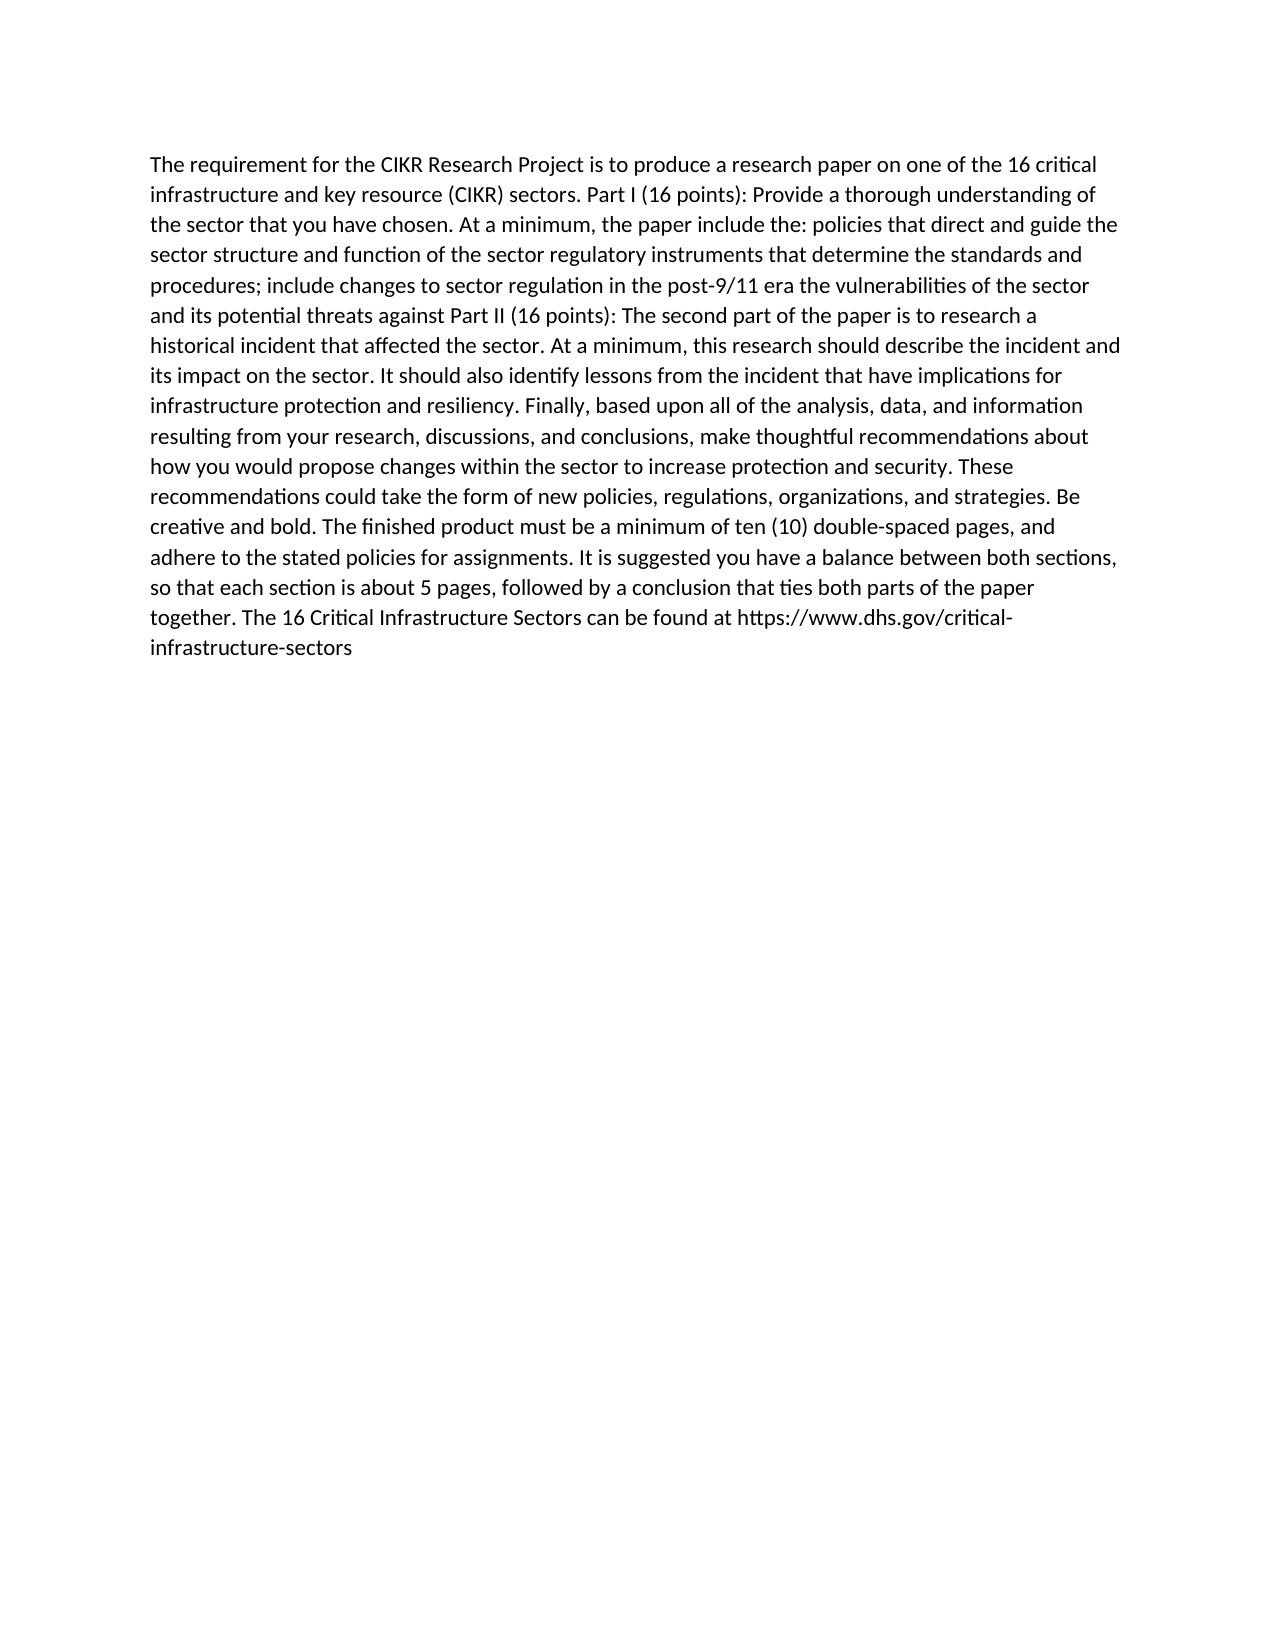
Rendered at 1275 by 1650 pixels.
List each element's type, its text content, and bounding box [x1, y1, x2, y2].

text The requirement for the CIKR Research Project is to produce a research paper on one of the 16 critical infrastructure and key resource (CIKR) sectors. Part I (16 points): Provide a thorough understanding of the sector that you have chosen. At a minimum, the paper include the: policies that direct and guide the sector structure and function of the sector regulatory instruments that determine the standards and procedures; include changes to sector regulation in the post-9/11 era the vulnerabilities of the sector and its potential threats against Part II (16 points): The second part of the paper is to research a historical incident that affected the sector. At a minimum, this research should describe the incident and its impact on the sector. It should also identify lessons from the incident that have implications for infrastructure protection and resiliency. Finally, based upon all of the analysis, data, and information resulting from your research, discussions, and conclusions, make thoughtful recommendations about how you would propose changes within the sector to increase protection and security. These recommendations could take the form of new policies, regulations, organizations, and strategies. Be creative and bold. The finished product must be a minimum of ten (10) double-spaced pages, and adhere to the stated policies for assignments. It is suggested you have a balance between both sections, so that each section is about 5 pages, followed by a conclusion that ties both parts of the paper together. The 16 Critical Infrastructure Sectors can be found at https://www.dhs.gov/critical-infrastructure-sectors [150, 150, 1125, 661]
